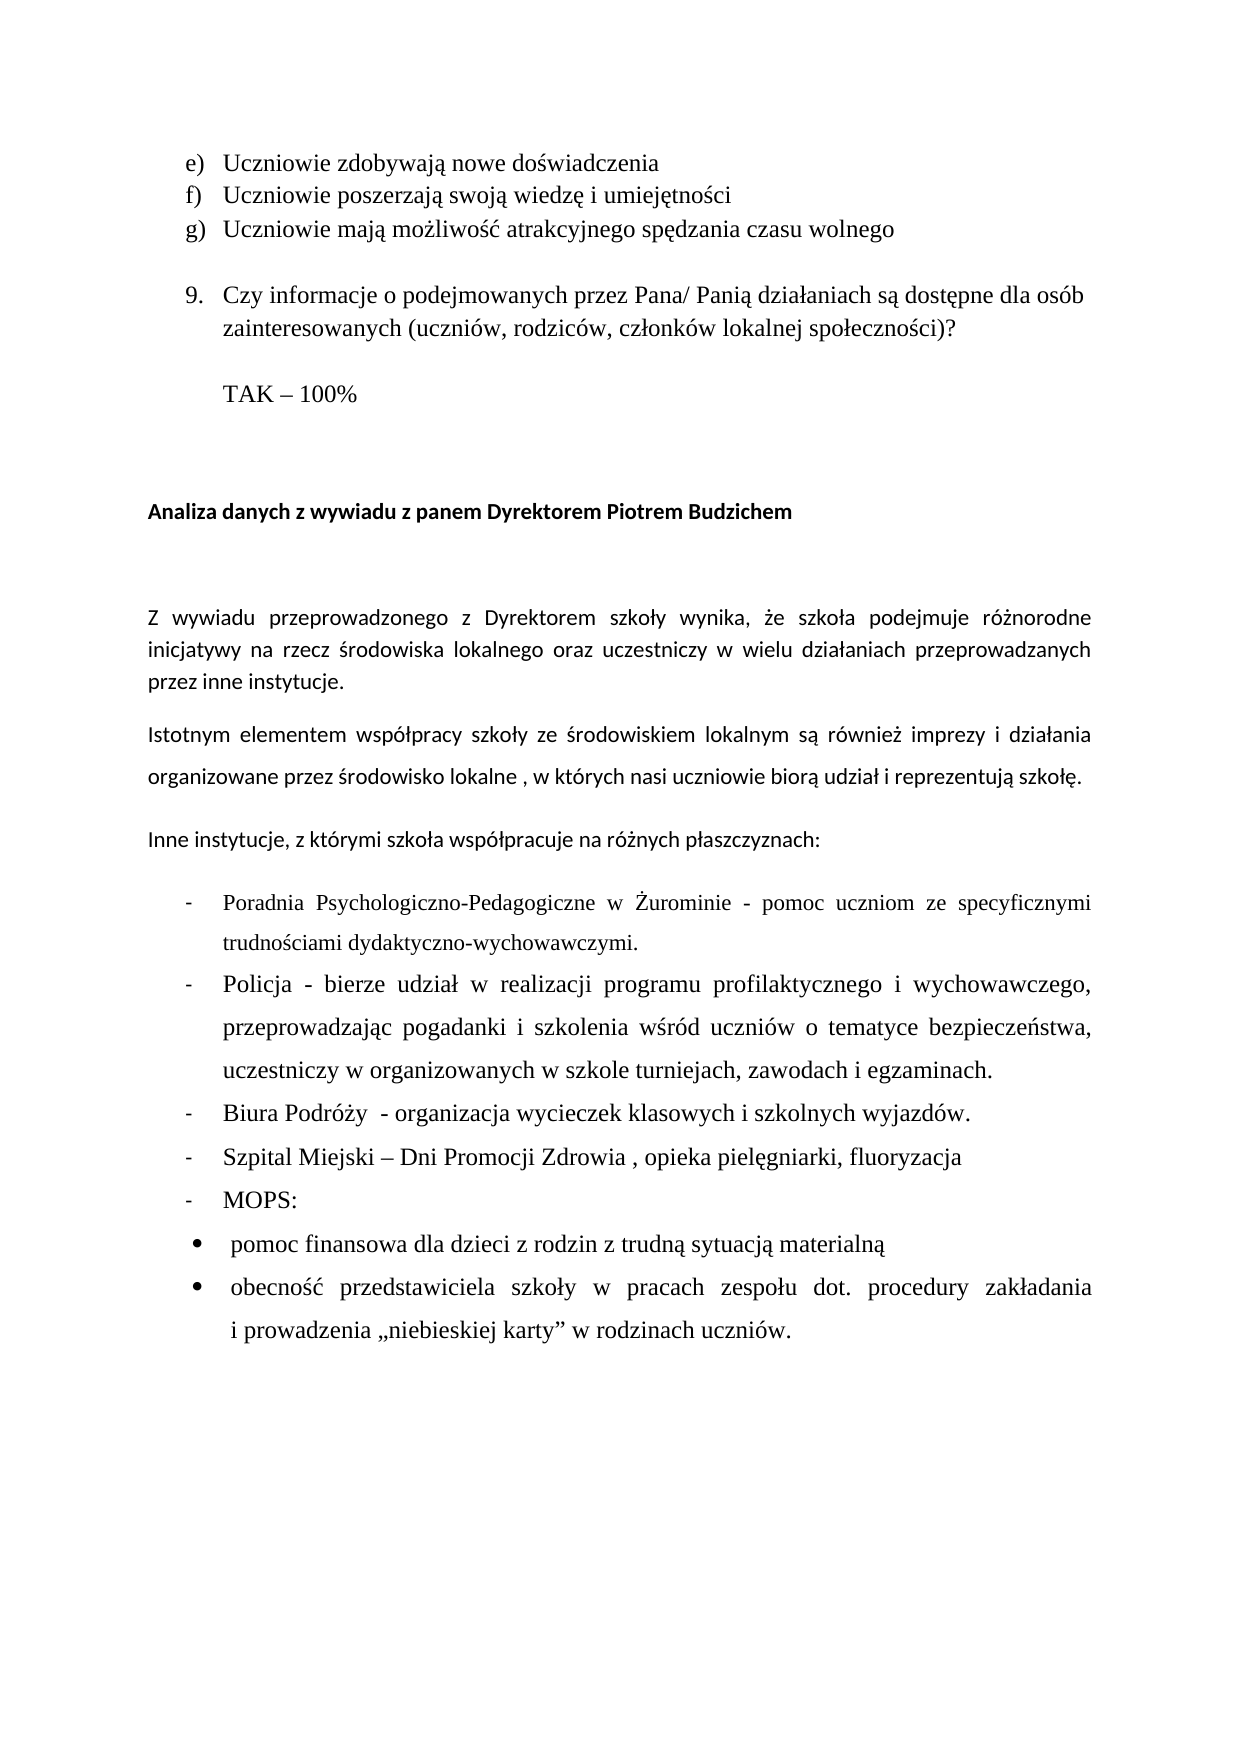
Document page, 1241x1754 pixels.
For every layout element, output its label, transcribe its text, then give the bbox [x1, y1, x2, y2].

text Analiza danych z wywiadu z panem Dyrektorem Piotrem Budzichem [148, 497, 1093, 525]
list Szpital Miejski – Dni Promocji Zdrowia , opieka pielęgniarki, fluoryzacja [185, 1142, 1093, 1171]
list Biura Podróży - organizacja wycieczek klasowych i szkolnych wyjazdów. [185, 1098, 1093, 1127]
list Uczniowie mają możliwość atrakcyjnego spędzania czasu wolnego [185, 214, 1093, 242]
list Uczniowie zdobywają nowe doświadczenia [185, 148, 1093, 176]
text Inne instytucje, z którymi szkoła współpracuje na różnych płaszczyznach: [148, 825, 1093, 853]
list Czy informacje o podejmowanych przez Pana/ Panią działaniach są dostępne dla osób zainteresowanych (uczniów, rodziców, członków lokalnej społeczności)? [185, 280, 1093, 341]
list Policja - bierze udział w realizacji programu profilaktycznego i wychowawczego, przeprowadzając pogadanki i szkolenia wśród uczniów o tematyce bezpieczeństwa, uczestniczy w organizowanych w szkole turniejach, zawodach i egzaminach. [185, 969, 1093, 1084]
list obecność przedstawiciela szkoły w pracach zespołu dot. procedury zakładania i prowadzenia „niebieskiej karty” w rodzinach uczniów. [193, 1272, 1093, 1344]
text Z wywiadu przeprowadzonego z Dyrektorem szkoły wynika, że szkoła podejmuje różnorodne inicjatywy na rzecz środowiska lokalnego oraz uczestniczy w wielu działaniach przeprowadzanych przez inne instytucje. [148, 603, 1093, 695]
list Uczniowie poszerzają swoją wiedzę i umiejętności [185, 181, 1093, 209]
list pomoc finansowa dla dzieci z rodzin z trudną sytuacją materialną [193, 1229, 1093, 1258]
text Istotnym elementem współpracy szkoły ze środowiskiem lokalnym są również imprezy i działania organizowane przez środowisko lokalne , w których nasi uczniowie biorą udział i reprezentują szkołę. [148, 720, 1093, 790]
list TAK – 100% [223, 379, 1093, 407]
list Poradnia Psychologiczno-Pedagogiczne w Żurominie - pomoc uczniom ze specyficznymi trudnościami dydaktyczno-wychowawczymi. [185, 888, 1093, 956]
list MOPS: [185, 1185, 1093, 1214]
